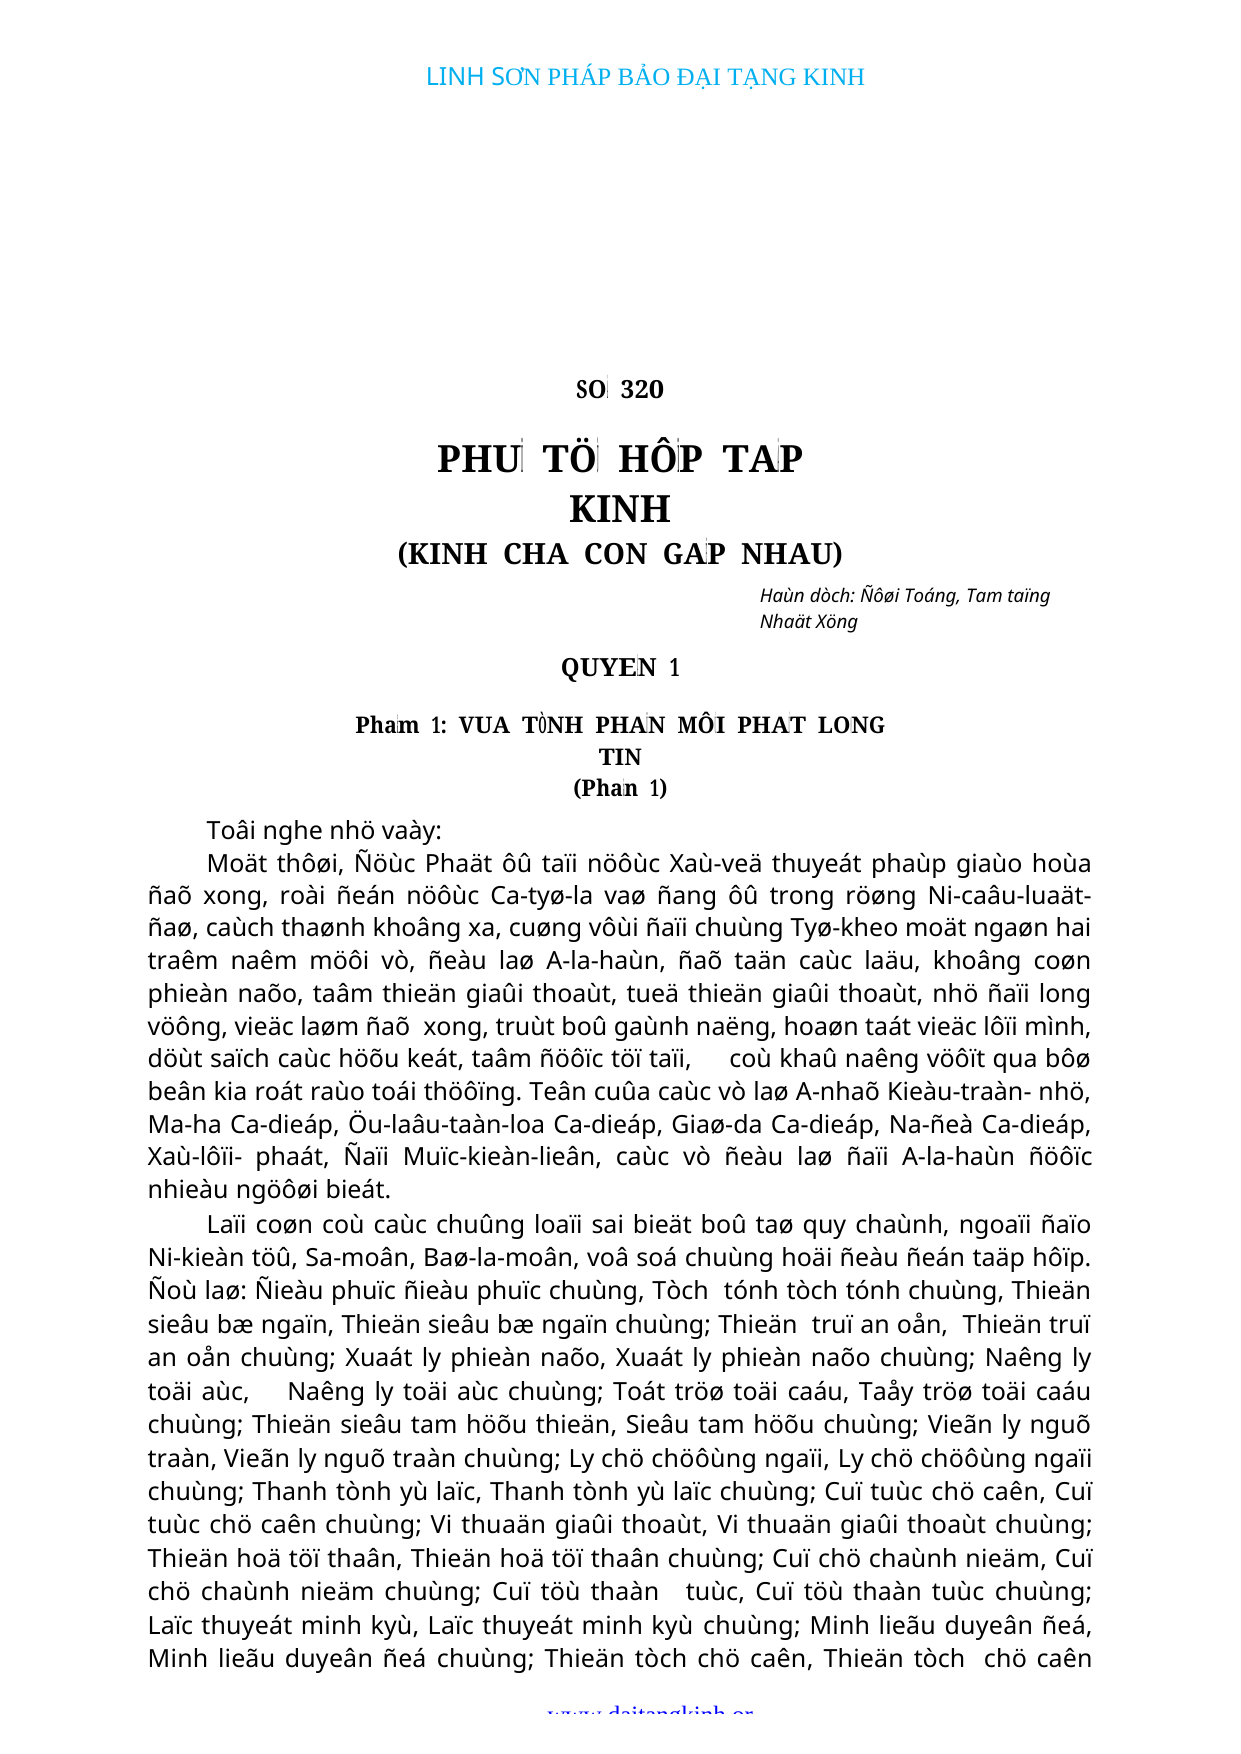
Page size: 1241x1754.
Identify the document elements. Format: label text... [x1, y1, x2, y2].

text Moät thôøi, Ñöùc Phaät ôû taïi nöôùc Xaù-veä thuyeát phaùp giaùo hoùa ñaõ xong, roài ñeán nöôùc Ca-tyø-la vaø ñang ôû trong röøng Ni-caâu-luaät-ñaø, caùch thaønh khoâng xa, cuøng vôùi ñaïi chuùng Tyø-kheo moät ngaøn hai traêm naêm möôi vò, ñeàu laø A-la-haùn, ñaõ taän caùc laäu, khoâng coøn phieàn naõo, taâm thieän giaûi thoaùt, tueä thieän giaûi thoaùt, nhö ñaïi long vöông, vieäc laøm ñaõ xong, truùt boû gaùnh naëng, hoaøn taát vieäc lôïi mình, döùt saïch caùc höõu keát, taâm ñöôïc töï taïi, coù khaû naêng vöôït qua bôø beân kia roát raùo toái thöôïng. Teân cuûa caùc vò laø A-nhaõ Kieàu-traàn- nhö, Ma-ha Ca-dieáp, Öu-laâu-taàn-loa Ca-dieáp, Giaø-da Ca-dieáp, Na-ñeà Ca-dieáp, Xaù-lôïi- phaát, Ñaïi Muïc-kieàn-lieân, caùc vò ñeàu laø ñaïi A-la-haùn ñöôïc nhieàu ngöôøi bieát. [147, 846, 1093, 1206]
text SOÁ 320 [333, 371, 907, 405]
text Haùn dòch: Ñôøi Toáng, Tam taïng Nhaät Xöng [759, 582, 1105, 633]
title PHUÏ TÖÛ HÔÏP TAÄP KINH [378, 432, 861, 533]
text (Phaàn 1) [333, 772, 907, 803]
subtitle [147, 1207, 1093, 1675]
text (KINH CHA CON GAËP NHAU) [333, 533, 907, 572]
text QUYEÅN 1 [333, 650, 907, 684]
subtitle Toâi nghe nhö vaày: [206, 813, 1105, 846]
text Phaåm 1: VUA TÒNH PHAÏN MÔÙI PHAÙT LOØNG TIN [333, 709, 907, 772]
